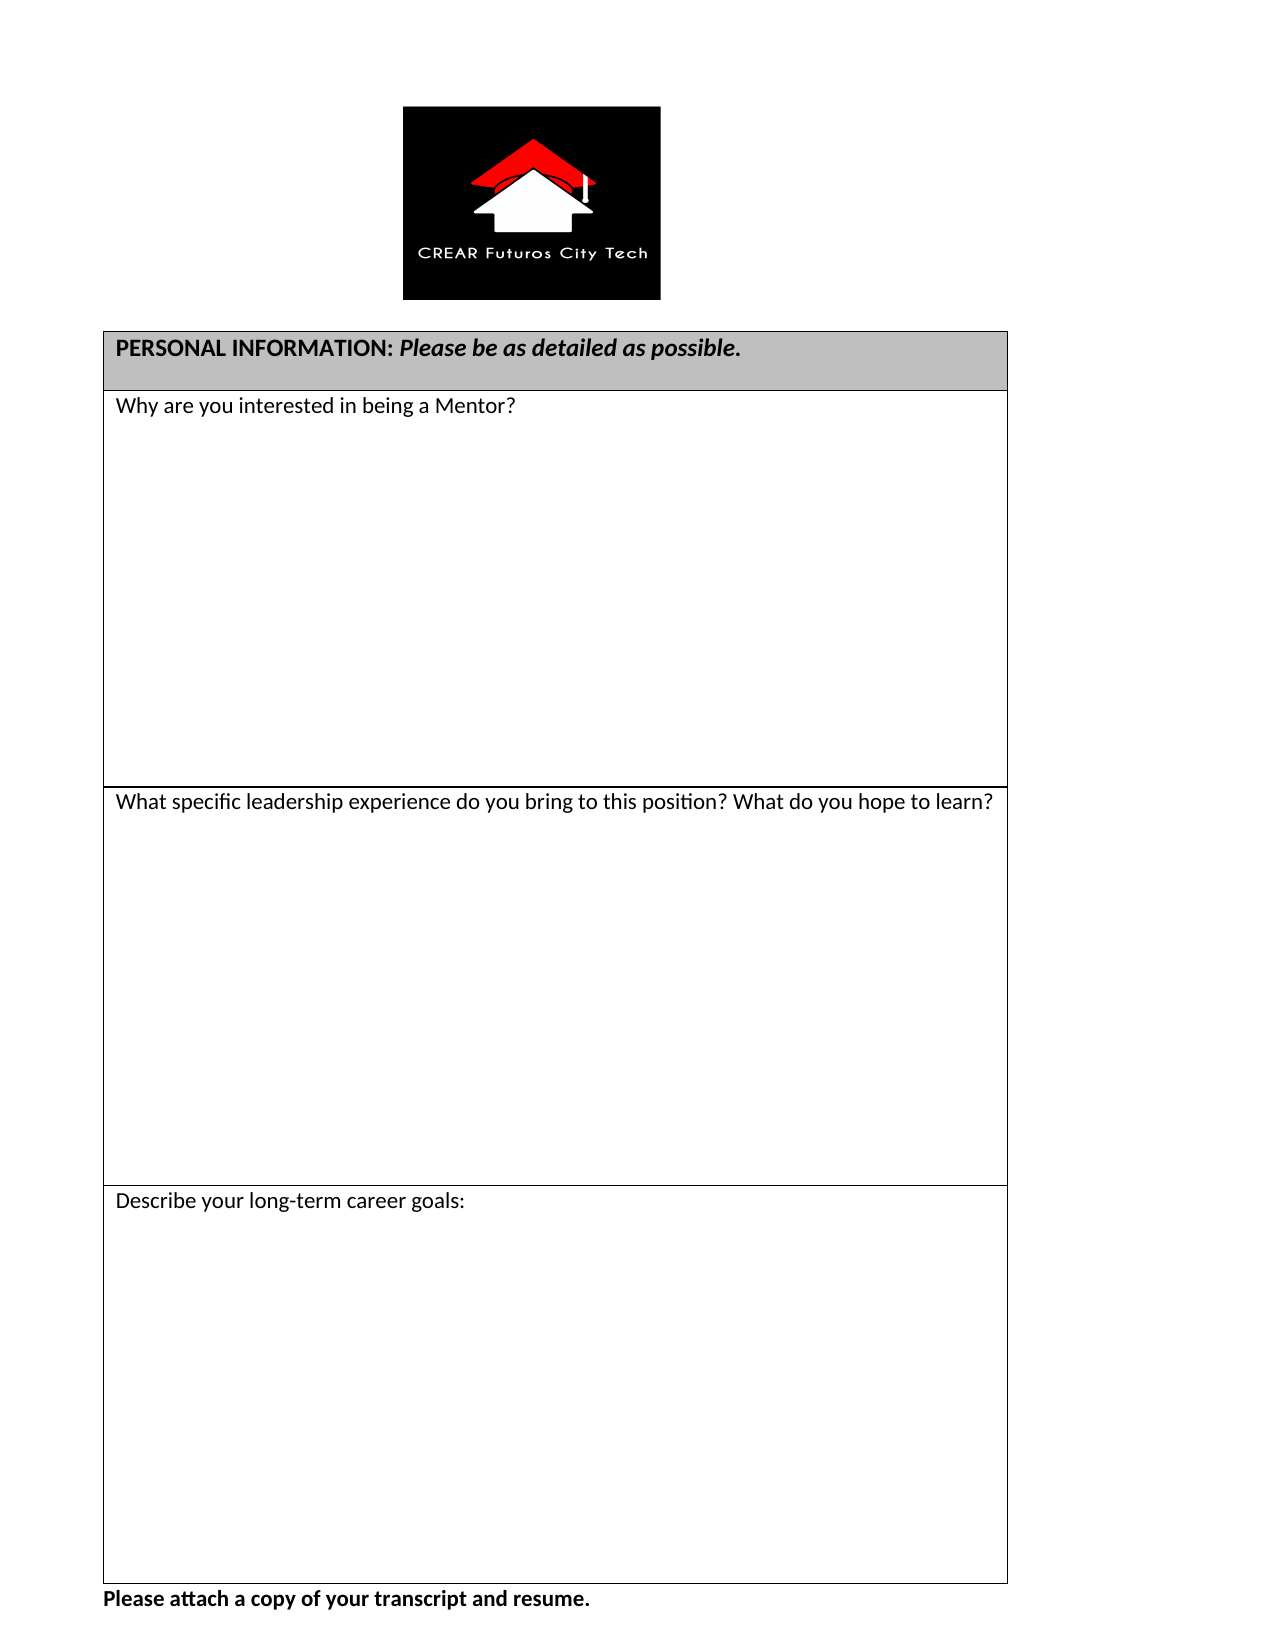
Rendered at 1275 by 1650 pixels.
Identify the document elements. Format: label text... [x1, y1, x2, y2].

table_cell Why are you interested in being a Mentor? [104, 391, 1007, 786]
table_header PERSONAL INFORMATION: Please be as detailed as possible. [104, 332, 1007, 390]
table_cell Describe your long-term career goals: [104, 1186, 1007, 1583]
table_cell What specific leadership experience do you bring to this position? What do you hope to learn? [104, 788, 1007, 1185]
text Please attach a copy of your transcript and resume. [103, 1584, 1181, 1612]
picture [403, 106, 661, 300]
